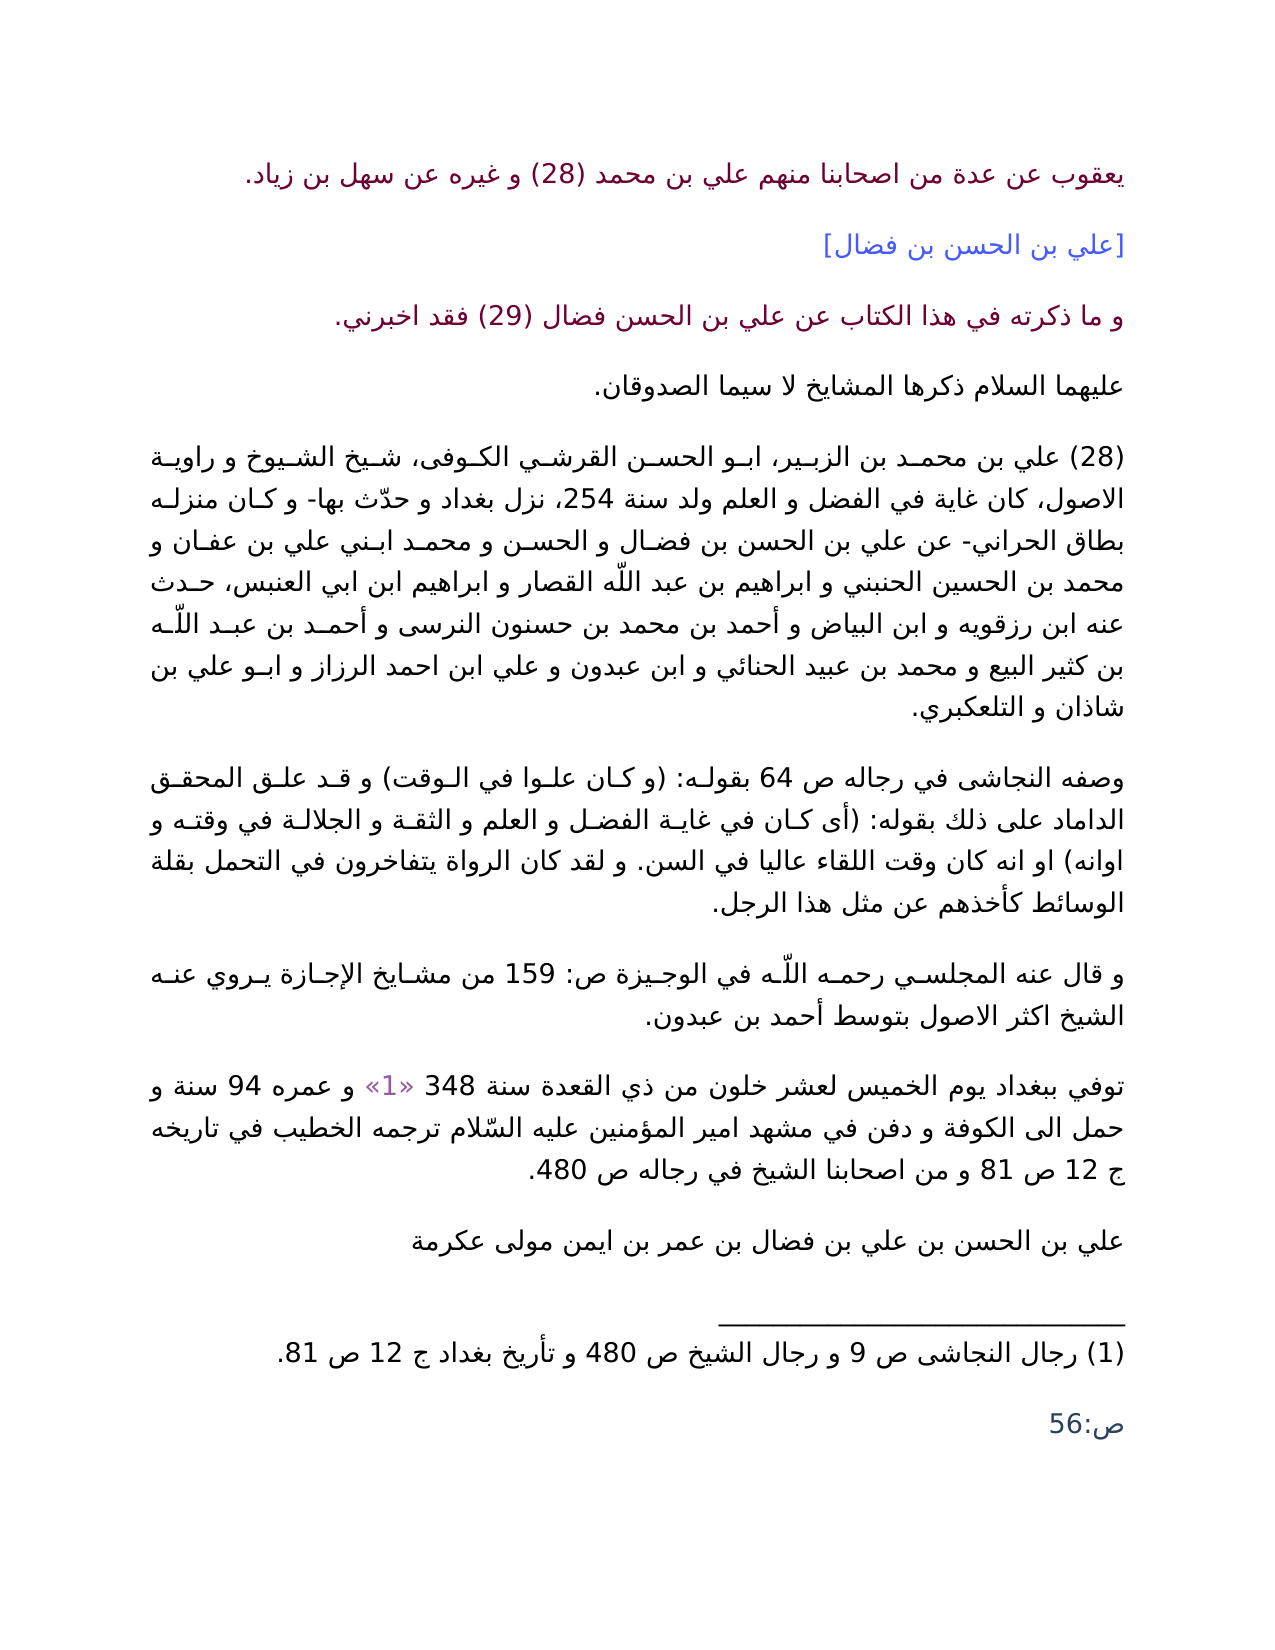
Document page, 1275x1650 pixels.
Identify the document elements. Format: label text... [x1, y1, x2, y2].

text علي بن الحسن بن علي بن فضال بن عمر بن ايمن مولى عكرمة [150, 1217, 1125, 1258]
text توفي ببغداد يوم الخميس لعشر خلون من ذي القعدة سنة 348 «1» و عمره 94 سنة و حمل الى الكوفة و دفن في مشهد امير المؤمنين عليه السّلام ترجمه الخطيب في تاريخه ج 12 ص 81 و من اصحابنا الشيخ في رجاله ص 480. [150, 1062, 1125, 1187]
text [علي بن الحسن بن فضال‏] [150, 221, 1125, 262]
text وصفه النجاشى في رجاله ص 64 بقوله: (و كان علوا في الوقت) و قد علق المحقق الداماد على ذلك بقوله: (أى كان في غاية الفضل و العلم و الثقة و الجلالة في وقته و اوانه) او انه كان وقت اللقاء عاليا في السن. و لقد كان الرواة يتفاخرون في التحمل بقلة الوسائط كأخذهم عن مثل هذا الرجل. [150, 754, 1125, 921]
text عليهما السلام ذكرها المشايخ لا سيما الصدوقان. [150, 362, 1125, 404]
text ص:56 [150, 1400, 1125, 1442]
text (28) علي بن محمد بن الزبير، ابو الحسن القرشي الكوفى، شيخ الشيوخ و راوية الاصول، كان غاية في الفضل و العلم ولد سنة 254، نزل بغداد و حدّث بها- و كان منزله بطاق الحراني- عن علي بن الحسن بن فضال و الحسن و محمد ابني علي بن عفان و محمد بن الحسين الحنبني و ابراهيم بن عبد اللّه القصار و ابراهيم ابن ابي العنبس، حدث عنه ابن رزقويه و ابن البياض و أحمد بن محمد بن حسنون النرسى و أحمد بن عبد اللّه بن كثير البيع و محمد بن عبيد الحنائي و ابن عبدون و علي ابن احمد الرزاز و ابو علي بن شاذان و التلعكبري. [150, 433, 1125, 725]
text و ما ذكرته في هذا الكتاب عن علي بن الحسن فضال (29) فقد اخبرني. [150, 292, 1125, 333]
text ______________________________ (1) رجال النجاشى ص 9 و رجال الشيخ ص 480 و تأريخ بغداد ج 12 ص 81. [150, 1287, 1125, 1371]
text يعقوب عن عدة من اصحابنا منهم علي بن محمد (28) و غيره عن سهل بن زياد. [150, 150, 1125, 192]
text و قال عنه المجلسي رحمه اللّه في الوجيزة ص: 159 من مشايخ الإجازة يروي عنه الشيخ اكثر الاصول بتوسط أحمد بن عبدون. [150, 950, 1125, 1033]
